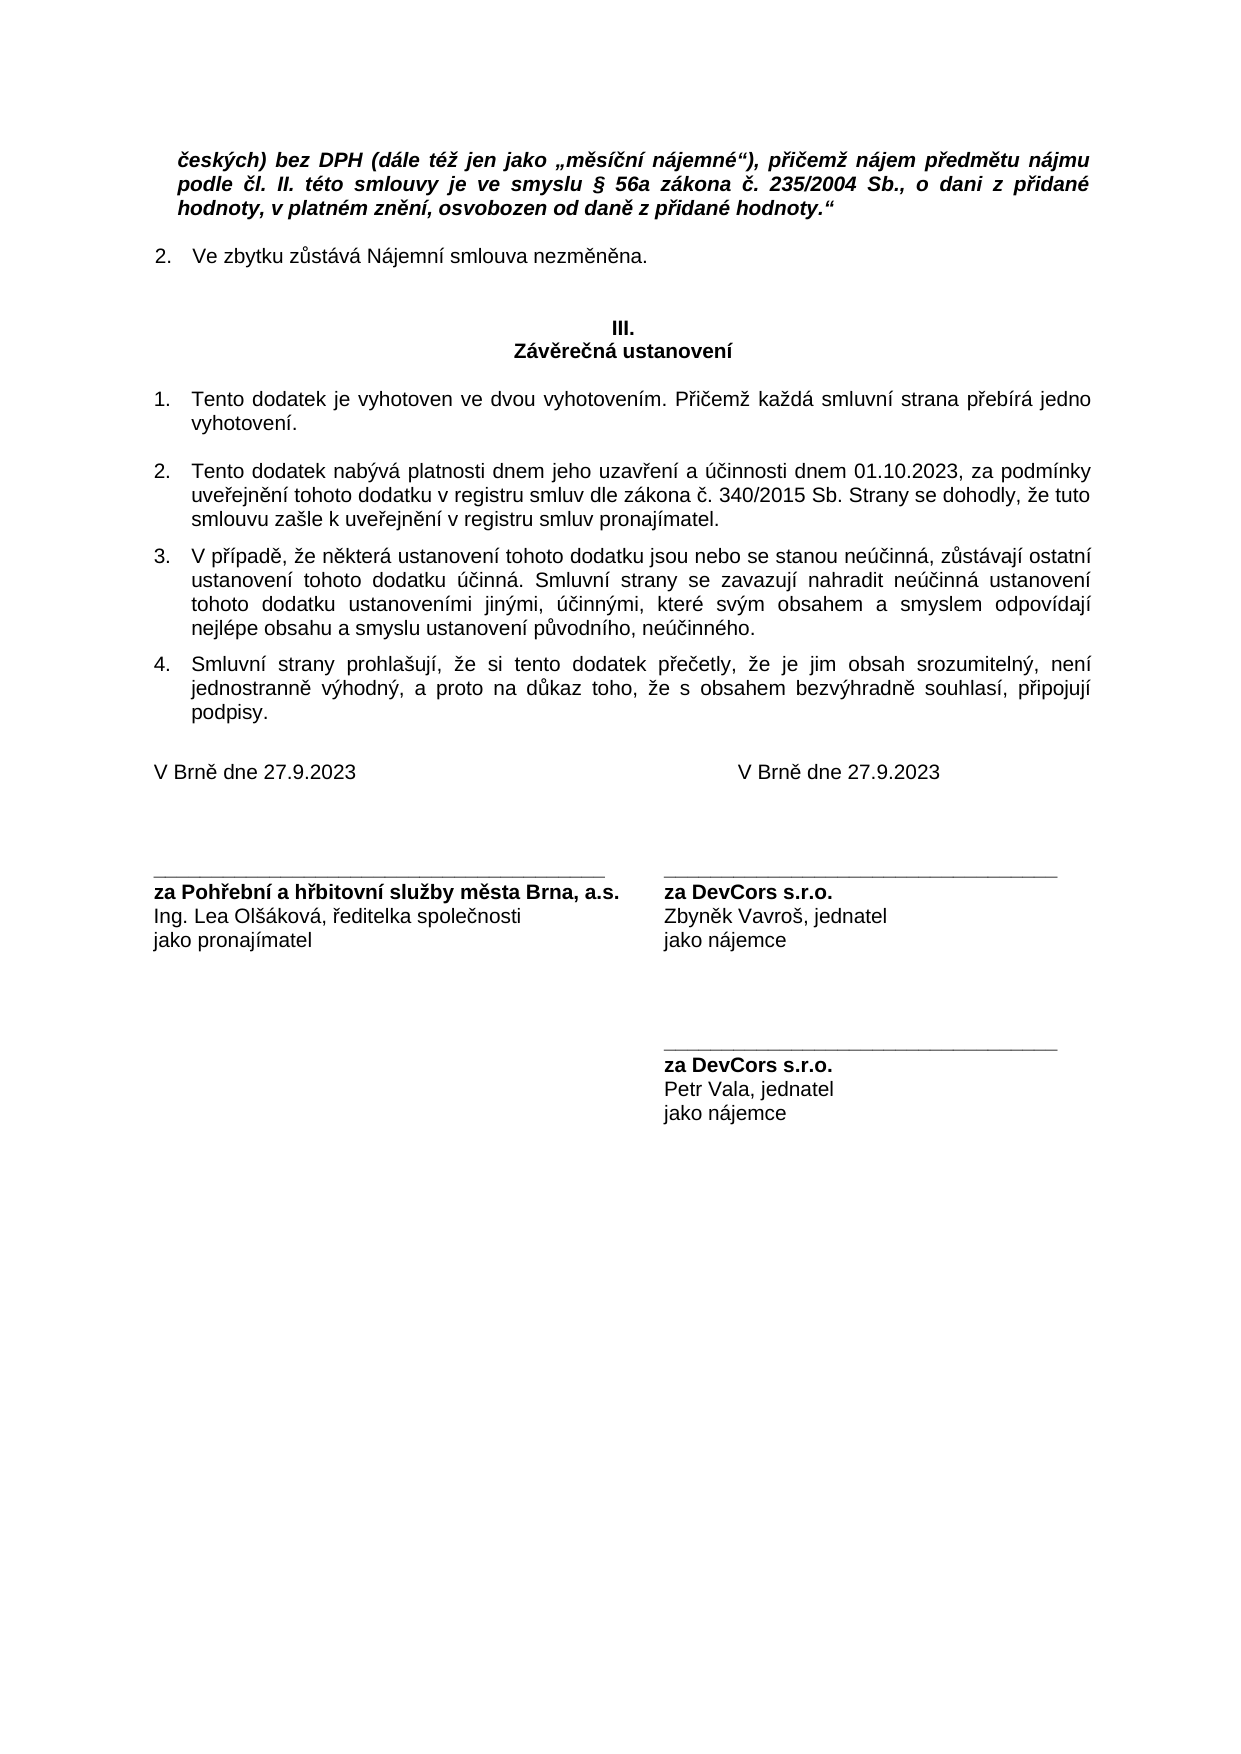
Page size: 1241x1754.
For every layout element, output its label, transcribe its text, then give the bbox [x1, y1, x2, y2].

list Ve zbytku zůstává Nájemní smlouva nezměněna. [154, 243, 1093, 267]
list Závěrečná ustanovení [153, 339, 1093, 363]
list V případě, že některá ustanovení tohoto dodatku jsou nebo se stanou neúčinná, zůstávají ostatní ustanovení tohoto dodatku účinná. Smluvní strany se zavazují nahradit neúčinná ustanovení tohoto dodatku ustanoveními jinými, účinnými, které svým obsahem a smyslem odpovídají nejlépe obsahu a smyslu ustanovení původního, neúčinného. [153, 543, 1093, 639]
text za DevCors s.r.o. [153, 1052, 1093, 1076]
text V Brně dne 27.9.2023 V Brně dne 27.9.2023 [153, 760, 1093, 784]
text Ing. Lea Olšáková, ředitelka společnosti Zbyněk Vavroš, jednatel [148, 904, 1093, 928]
text Petr Vala, jednatel [148, 1076, 1093, 1100]
text __________________________________ [153, 1028, 1093, 1052]
list Smluvní strany prohlašují, že si tento dodatek přečetly, že je jim obsah srozumitelný, není jednostranně výhodný, a proto na důkaz toho, že s obsahem bezvýhradně souhlasí, připojují podpisy. [153, 652, 1093, 724]
text _______________________________________ __________________________________ [153, 856, 1093, 880]
text za Pohřební a hřbitovní služby města Brna, a.s. za DevCors s.r.o. [153, 880, 1093, 904]
list Tento dodatek je vyhotoven ve dvou vyhotovením. Přičemž každá smluvní strana přebírá jedno vyhotovení. [153, 387, 1093, 435]
list III. [153, 315, 1093, 339]
text jako pronajímatel jako nájemce [148, 928, 1093, 952]
list Tento dodatek nabývá platnosti dnem jeho uzavření a účinnosti dnem 01.10.2023, za podmínky uveřejnění tohoto dodatku v registru smluv dle zákona č. 340/2015 Sb. Strany se dohodly, že tuto smlouvu zašle k uveřejnění v registru smluv pronajímatel. [153, 459, 1093, 531]
text jako nájemce [148, 1100, 1093, 1124]
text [153, 148, 1093, 219]
